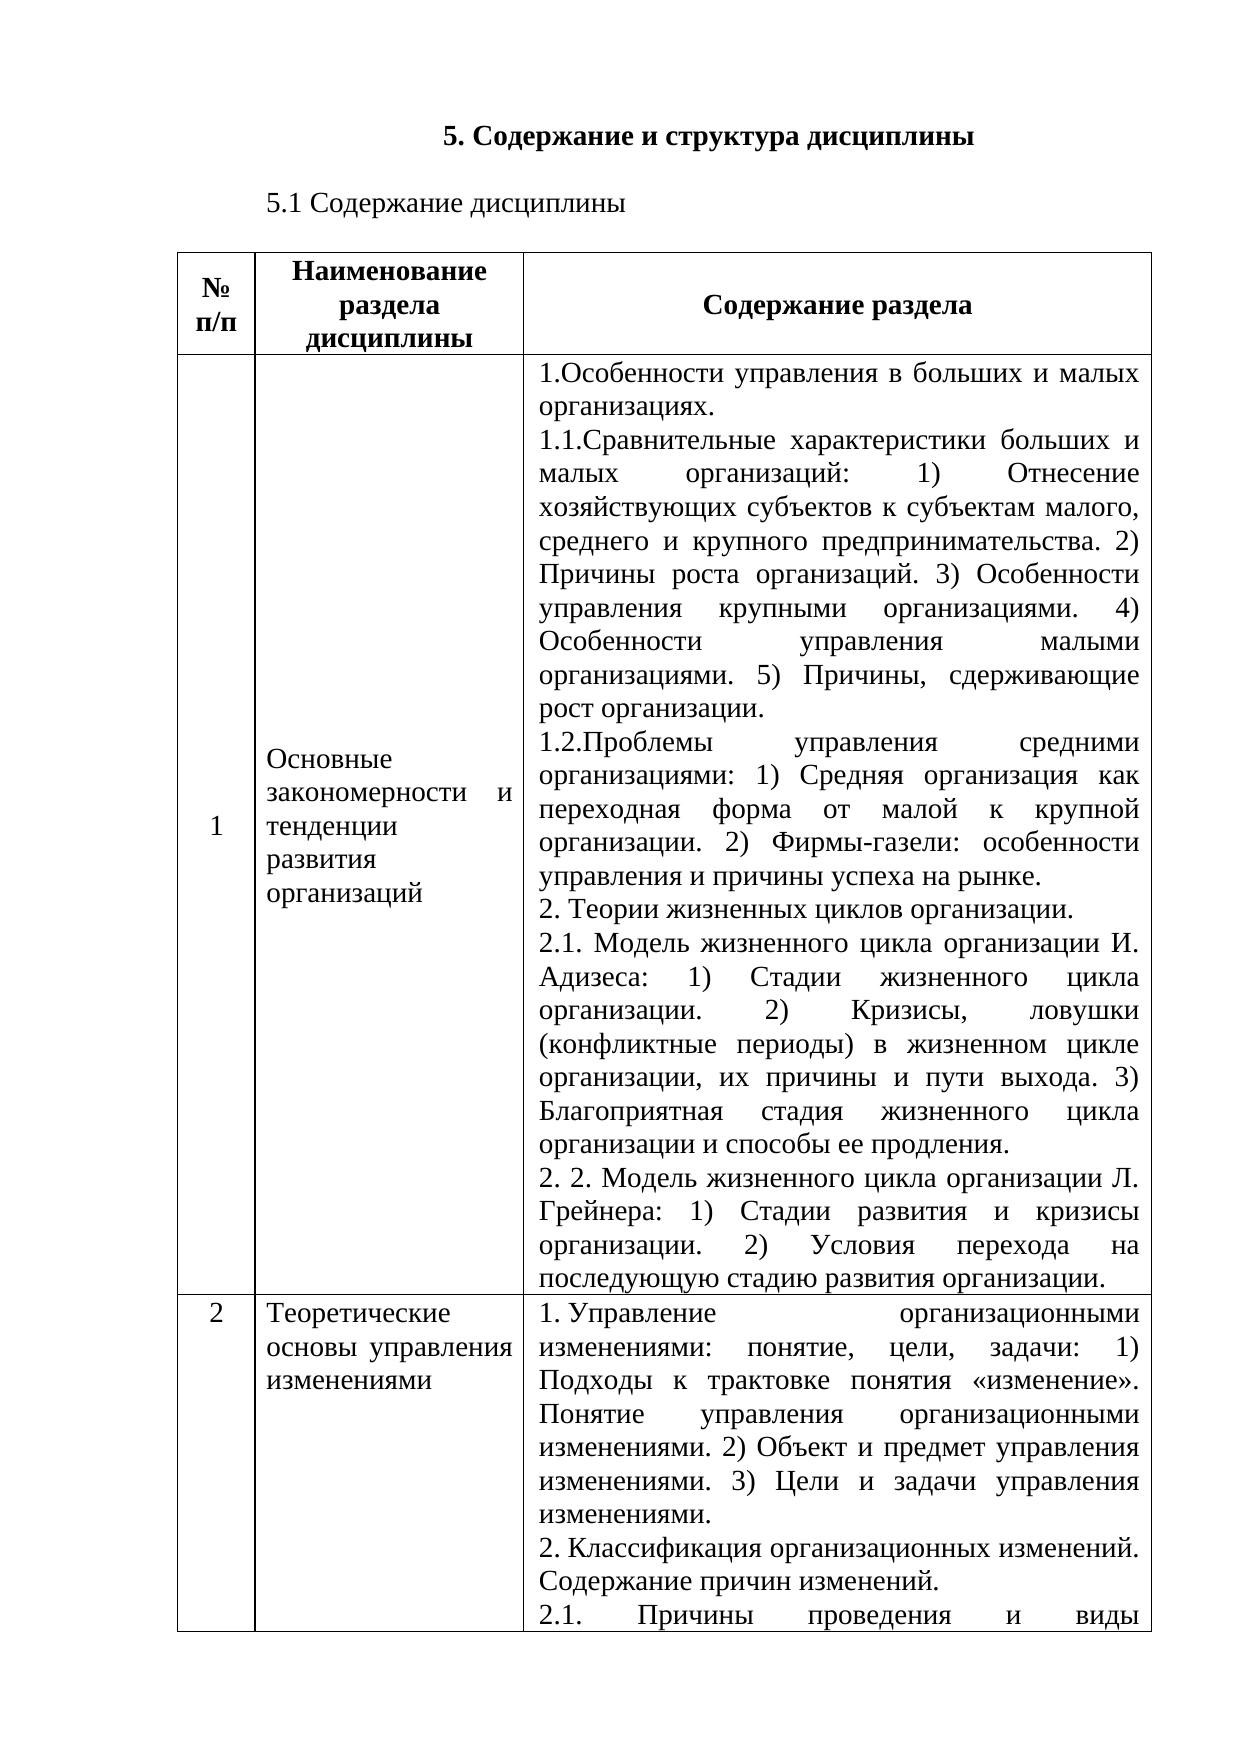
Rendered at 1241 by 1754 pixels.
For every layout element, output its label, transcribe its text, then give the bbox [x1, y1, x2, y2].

text 5. Содержание и структура дисциплины [177, 118, 1152, 152]
table_header Наименование раздела дисциплины [256, 253, 523, 354]
table_cell 1 [178, 355, 254, 1294]
table_header № п/п [178, 253, 254, 354]
table_cell 2 [178, 1295, 254, 1631]
table_cell Основные закономерности и тенденции развития организаций [256, 355, 523, 1294]
table_cell 1.Особенности управления в больших и малых организациях. 1.1.Сравнительные характеристики больших и малых организаций: 1) Отнесение хозяйствующих субъектов к субъектам малого, среднего и крупного предпринимательства. 2) Причины роста организаций. 3) Особенности управления крупными организациями. 4) Особенности управления малыми организациями. 5) Причины, сдерживающие рост организации. 1.2.Проблемы управления средними организациями: 1) Средняя организация как переходная форма от малой к крупной организации. 2) Фирмы-газели: особенности управления и причины успеха на рынке. 2. Теории жизненных циклов организации. 2.1. Модель жизненного цикла организации И. Адизеса: 1) Стадии жизненного цикла организации. 2) Кризисы, ловушки (конфликтные периоды) в жизненном цикле организации, их причины и пути выхода. 3) Благоприятная стадия жизненного цикла организации и способы ее продления. 2. 2. Модель жизненного цикла организации Л. Грейнера: 1) Стадии развития и кризисы организации. 2) Условия перехода на последующую стадию развития организации. [524, 355, 1151, 1294]
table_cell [524, 1295, 1151, 1631]
text 5.1 Содержание дисциплины [177, 185, 1152, 219]
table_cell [256, 1295, 523, 1631]
table_header Содержание раздела [524, 253, 1151, 354]
